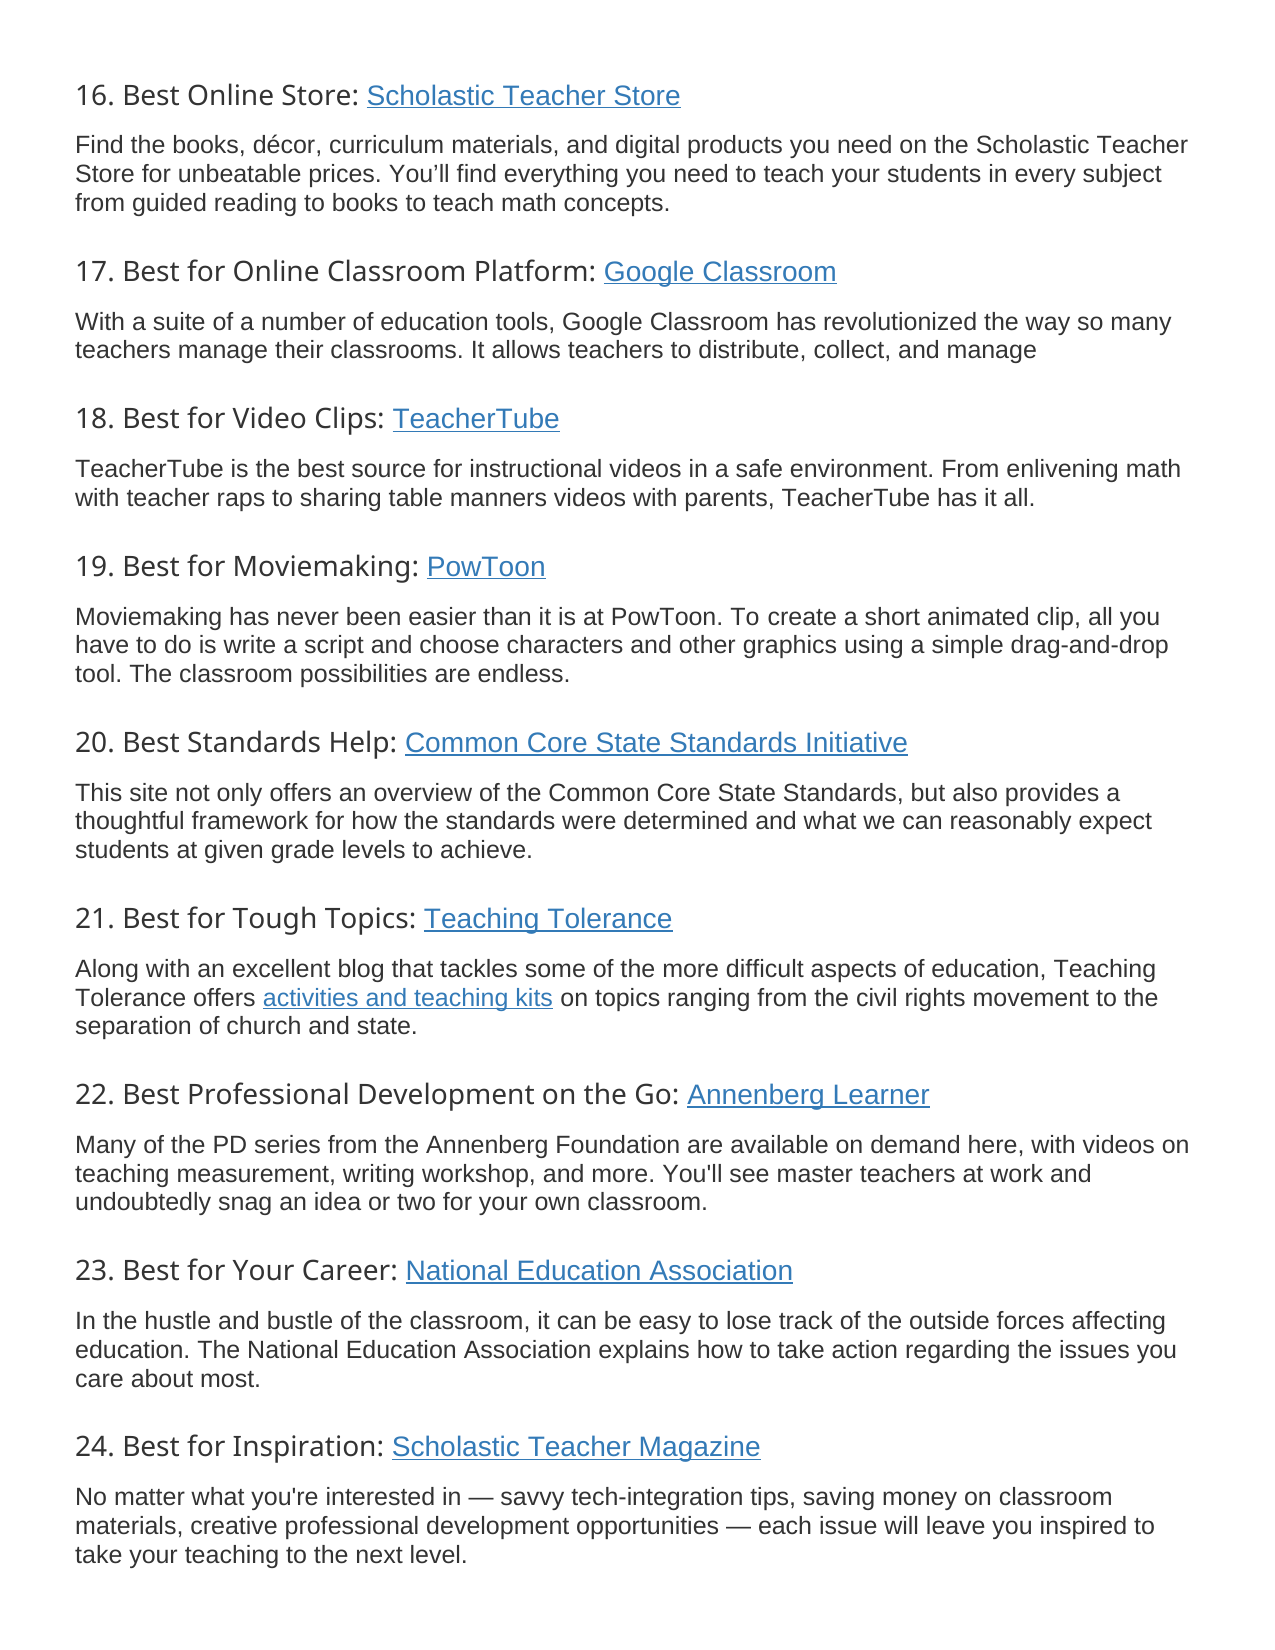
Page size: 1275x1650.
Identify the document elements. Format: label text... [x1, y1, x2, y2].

text 16. Best Online Store: Scholastic Teacher Store [75, 75, 1200, 113]
text Along with an excellent blog that tackles some of the more difficult aspects of education, Teaching Tolerance offers activities and teaching kits on topics ranging from the civil rights movement to the separation of church and state. [75, 954, 1200, 1040]
text In the hustle and bustle of the classroom, it can be easy to lose track of the outside forces affecting education. The National Education Association explains how to take action regarding the issues you care about most. [75, 1306, 1200, 1392]
text TeacherTube is the best source for instructional videos in a safe environment. From enlivening math with teacher raps to sharing table manners videos with parents, TeacherTube has it all. [75, 454, 1200, 512]
text With a suite of a number of education tools, Google Classroom has revolutionized the way so many teachers manage their classrooms. It allows teachers to distribute, collect, and manage [75, 307, 1200, 364]
text 21. Best for Tough Topics: Teaching Tolerance [75, 898, 1200, 937]
text 19. Best for Moviemaking: PowToon [75, 546, 1200, 584]
text 24. Best for Inspiration: Scholastic Teacher Magazine [75, 1427, 1200, 1465]
text 17. Best for Online Classroom Platform: Google Classroom [75, 251, 1200, 289]
text 23. Best for Your Career: National Education Association [75, 1251, 1200, 1289]
text Many of the PD series from the Annenberg Foundation are available on demand here, with videos on teaching measurement, writing workshop, and more. You'll see master teachers at work and undoubtedly snag an idea or two for your own classroom. [75, 1130, 1200, 1216]
text No matter what you're interested in — savvy tech-integration tips, saving money on classroom materials, creative professional development opportunities — each issue will leave you inspired to take your teaching to the next level. [75, 1482, 1200, 1568]
text Find the books, décor, curriculum materials, and digital products you need on the Scholastic Teacher Store for unbeatable prices. You’ll find everything you need to teach your students in every subject from guided reading to books to teach math concepts. [75, 131, 1200, 217]
text 20. Best Standards Help: Common Core State Standards Initiative [75, 722, 1200, 760]
text 22. Best Professional Development on the Go: Annenberg Learner [75, 1074, 1200, 1113]
text Moviemaking has never been easier than it is at PowToon. To create a short animated clip, all you have to do is write a script and choose characters and other graphics using a simple drag-and-drop tool. The classroom possibilities are endless. [75, 601, 1200, 688]
text This site not only offers an overview of the Common Core State Standards, but also provides a thoughtful framework for how the standards were determined and what we can reasonably expect students at given grade levels to achieve. [75, 778, 1200, 864]
text 18. Best for Video Clips: TeacherTube [75, 398, 1200, 437]
